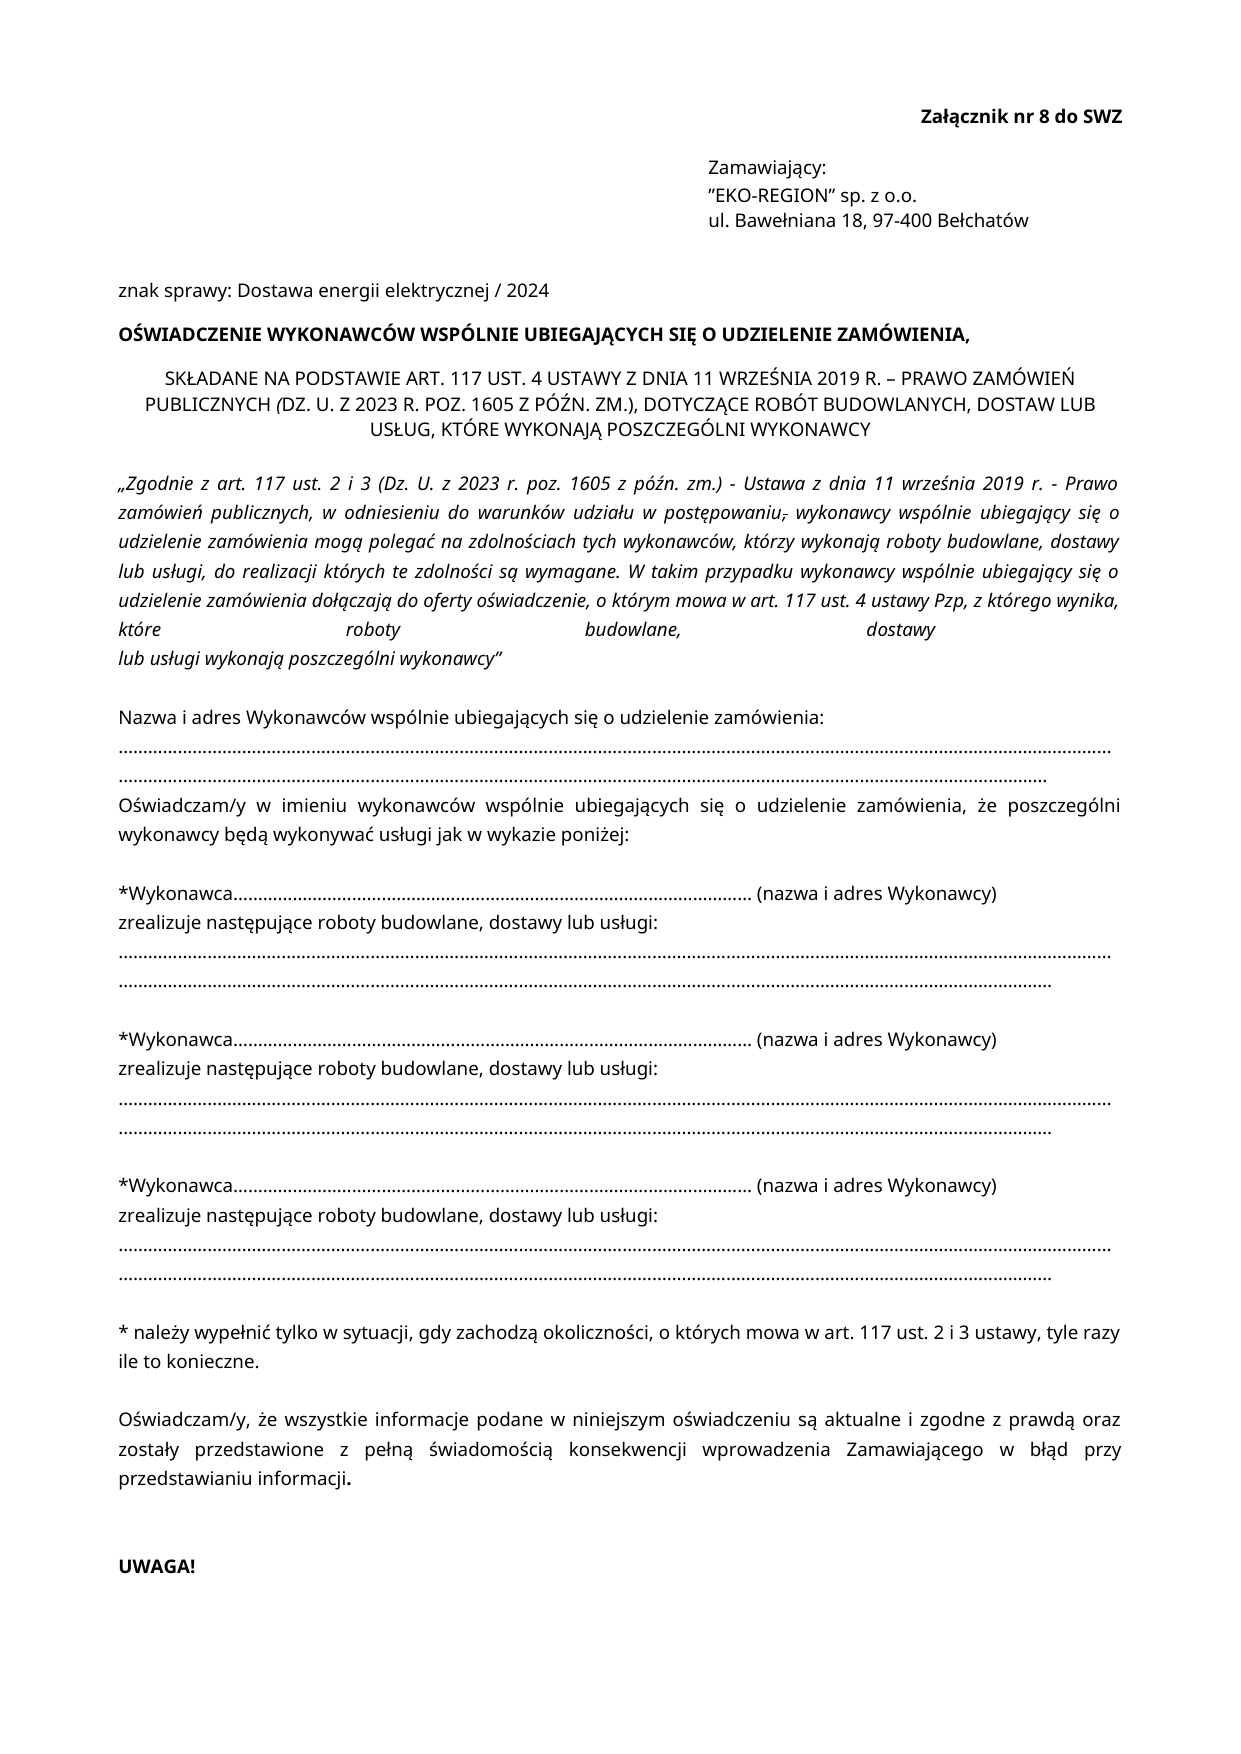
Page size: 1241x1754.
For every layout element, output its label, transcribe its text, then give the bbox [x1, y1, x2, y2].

text Nazwa i adres Wykonawców wspólnie ubiegających się o udzielenie zamówienia: [118, 704, 1122, 730]
text Oświadczam/y, że wszystkie informacje podane w niniejszym oświadczeniu są aktualne i zgodne z prawdą oraz zostały przedstawione z pełną świadomością konsekwencji wprowadzenia Zamawiającego w błąd przy przedstawianiu informacji. [118, 1407, 1122, 1491]
text *Wykonawca…………………………………………………………………………………………… (nazwa i adres Wykonawcy) [118, 880, 1122, 905]
text ”EKO-REGION” sp. z o.o. [679, 182, 1122, 207]
text UWAGA! [118, 1553, 1122, 1579]
text zrealizuje następujące roboty budowlane, dostawy lub usługi: ………………………………………………………………………………………………………………………………………………………………………………………………………………………………………………………………………………………………………………………………………………………… [118, 1202, 1122, 1286]
text *Wykonawca…………………………………………………………………………………………… (nazwa i adres Wykonawcy) [118, 1026, 1122, 1052]
text „Zgodnie z art. 117 ust. 2 i 3 (Dz. U. z 2023 r. poz. 1605 z późn. zm.) - Ustawa z dnia 11 września 2019 r. - Prawo zamówień publicznych, w odniesieniu do warunków udziału w postępowaniu, wykonawcy wspólnie ubiegający się o udzielenie zamówienia mogą polegać na zdolnościach tych wykonawców, którzy wykonają roboty budowlane, dostawy lub usługi, do realizacji których te zdolności są wymagane. W takim przypadku wykonawcy wspólnie ubiegający się o udzielenie zamówienia dołączają do oferty oświadczenie, o którym mowa w art. 117 ust. 4 ustawy Pzp, z którego wynika, które roboty budowlane, dostawy lub usługi wykonają poszczególni wykonawcy” [118, 470, 1122, 671]
text Oświadczam/y w imieniu wykonawców wspólnie ubiegających się o udzielenie zamówienia, że poszczególni wykonawcy będą wykonywać usługi jak w wykazie poniżej: [118, 792, 1122, 847]
text Załącznik nr 8 do SWZ [118, 103, 1122, 129]
text zrealizuje następujące roboty budowlane, dostawy lub usługi: ………………………………………………………………………………………………………………………………………………………………………………………………………………………………………………………………………………………………………………………………………………………… [118, 909, 1122, 993]
text * należy wypełnić tylko w sytuacji, gdy zachodzą okoliczności, o których mowa w art. 117 ust. 2 i 3 ustawy, tyle razy ile to konieczne. [118, 1319, 1122, 1374]
text znak sprawy: Dostawa energii elektrycznej / 2024 [118, 277, 1122, 303]
text zrealizuje następujące roboty budowlane, dostawy lub usługi: ………………………………………………………………………………………………………………………………………………………………………………………………………………………………………………………………………………………………………………………………………………………… [118, 1056, 1122, 1139]
text ul. Bawełniana 18, 97-400 Bełchatów [708, 207, 1122, 233]
text Zamawiający: [679, 154, 1122, 180]
text SKŁADANE NA PODSTAWIE ART. 117 UST. 4 USTAWY Z DNIA 11 WRZEŚNIA 2019 R. – PRAWO ZAMÓWIEŃ PUBLICZNYCH (DZ. U. Z 2023 R. POZ. 1605 Z PÓŹN. ZM.), DOTYCZĄCE ROBÓT BUDOWLANYCH, DOSTAW LUB USŁUG, KTÓRE WYKONAJĄ POSZCZEGÓLNI WYKONAWCY [118, 366, 1122, 442]
text OŚWIADCZENIE WYKONAWCÓW WSPÓLNIE UBIEGAJĄCYCH SIĘ O UDZIELENIE ZAMÓWIENIA, [118, 321, 1122, 347]
text *Wykonawca…………………………………………………………………………………………… (nazwa i adres Wykonawcy) [118, 1173, 1122, 1198]
text ………………………………………………………………………………………………………………………………………………………………………………………………………………………………………………………………………………………………………………………………..……………………… [118, 733, 1122, 788]
